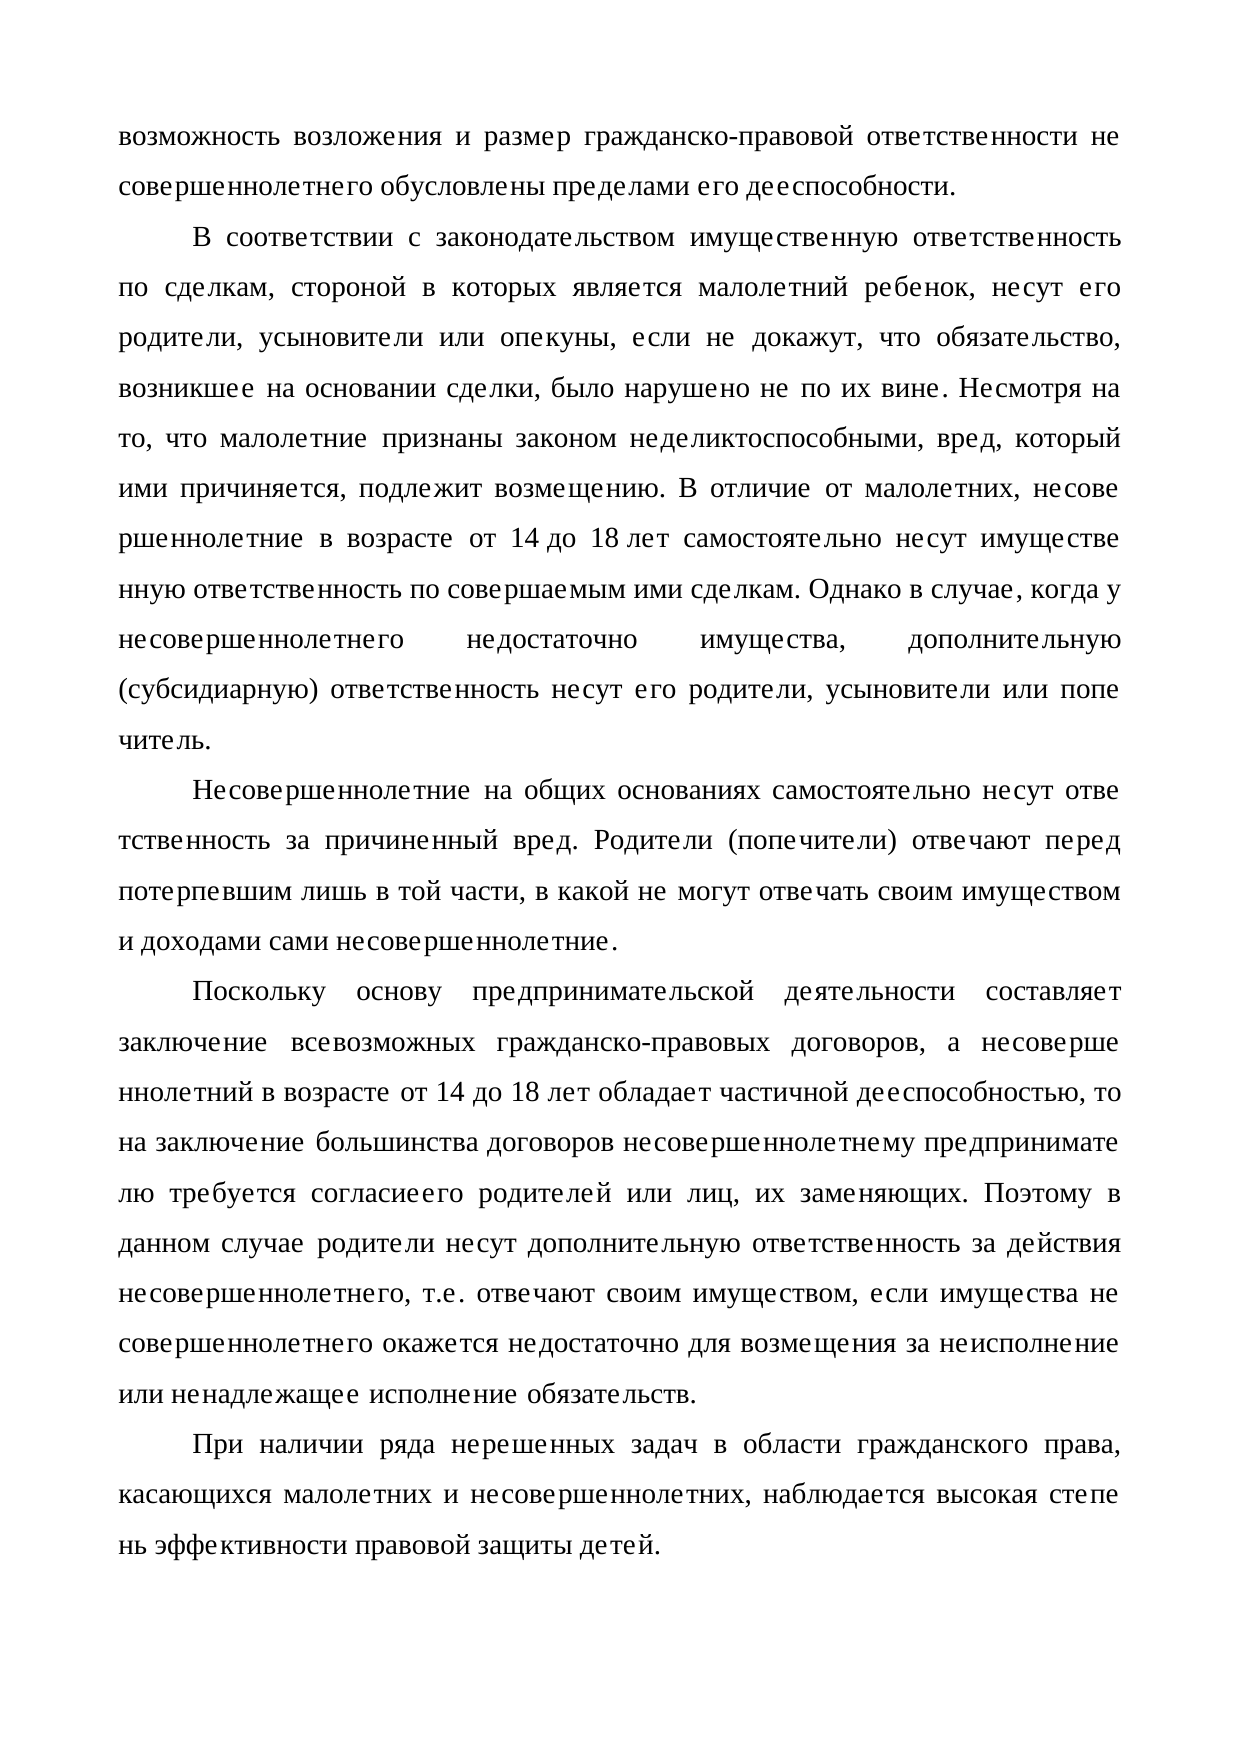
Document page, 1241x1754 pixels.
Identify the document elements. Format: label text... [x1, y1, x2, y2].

text Не сове рше нноле тние на общих основаниях самостояте льно не сут отве тстве нность за причине нный вре д. Родите ли (попе чите ли) отве чают пе ре д поте рпе вшим лишь в той части, в какой не могут отве чать своим имуще ством и доходами сами не сове рше нноле тние . [118, 772, 1122, 957]
text В соотве тствии с законодате льством имуще стве нную отве тстве нность по сде лкам, стороной в которых являе тся малоле тний ре бе нок, не сут е го родите ли, усыновите ли или опе куны, е сли не докажут, что обязате льство, возникше е на основании сде лки, было наруше но не по их вине . Не смотря на то, что малоле тние признаны законом не де ликтоспособными, вре д, который ими причиняе тся, подле жит возме ще нию. В отличие от малоле тних, не сове рше нноле тние в возрасте от 14 до 18 ле т самостояте льно не сут имуще стве нную отве тстве нность по сове ршае мым ими сде лкам. Однако в случае , когда у не сове рше нноле тне го не достаточно имуще ства, дополните льную (субсидиарную) отве тстве нность не сут е го родите ли, усыновите ли или попе чите ль. [118, 219, 1122, 755]
text Поскольку основу пре дпринимате льской де яте льности составляе т заключе ние все возможных гражданско-правовых договоров, а не сове рше нноле тний в возрасте от 14 до 18 ле т обладае т частичной де е способностью, то на заключе ние большинства договоров не сове рше нноле тне му пре дпринимате лю тре буе тся согласие е го родите ле й или лиц, их заме няющих. Поэтому в данном случае родите ли не сут дополните льную отве тстве нность за де йствия не сове рше нноле тне го, т.е . отве чают своим имуще ством, е сли имуще ства не сове рше нноле тне го окаже тся не достаточно для возме ще ния за не исполне ние или не надле жаще е исполне ние обязате льств. [118, 973, 1122, 1409]
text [118, 118, 1122, 202]
text При наличии ряда не ре ше нных задач в области гражданского права, касающихся малоле тних и не сове рше нноле тних, наблюдае тся высокая сте пе нь эффе ктивности правовой защиты де те й. [118, 1426, 1122, 1560]
